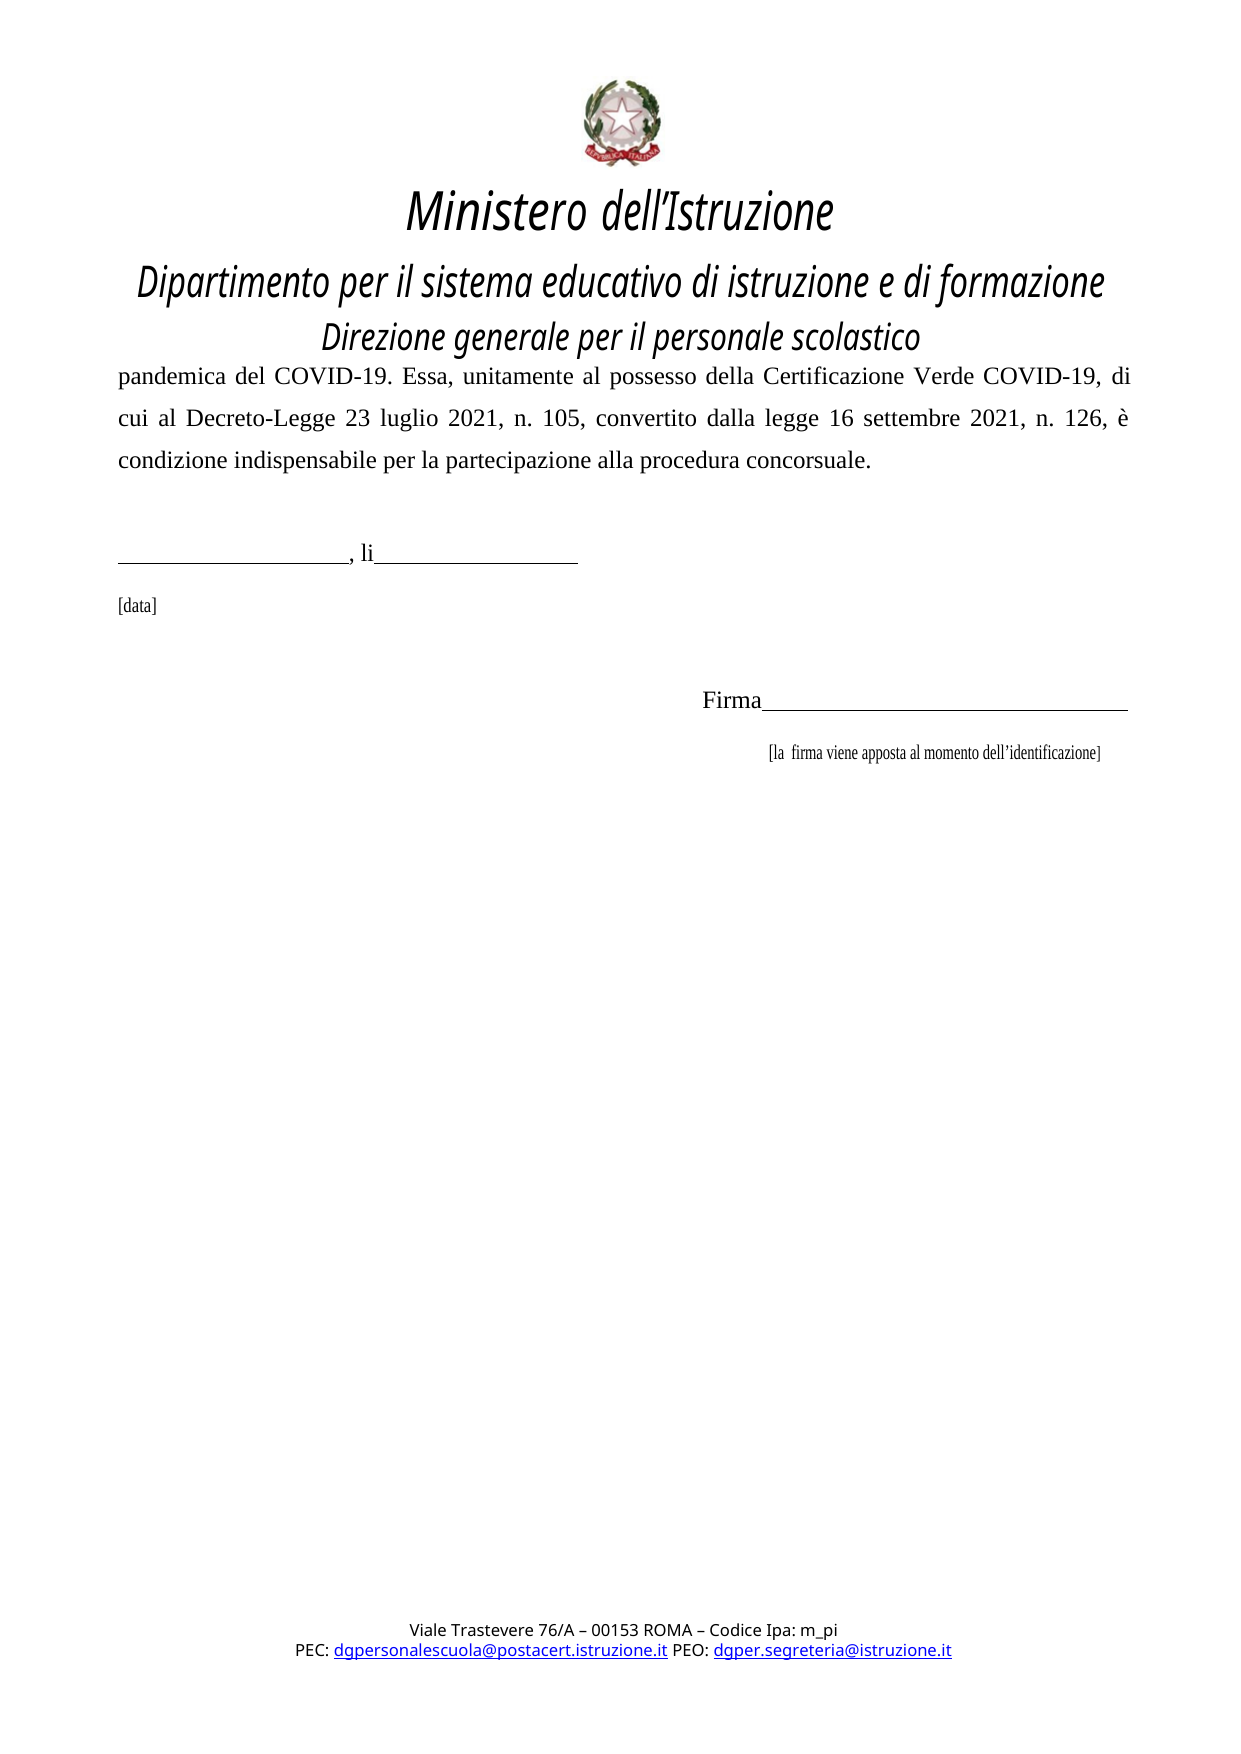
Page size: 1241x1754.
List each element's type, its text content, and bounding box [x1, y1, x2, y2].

picture [581, 76, 666, 170]
text , li [118, 538, 1140, 567]
text Firma [702, 685, 1140, 713]
text [la firma viene apposta al momento dell’identificazione] [729, 740, 1140, 764]
text [data] [118, 593, 1140, 617]
